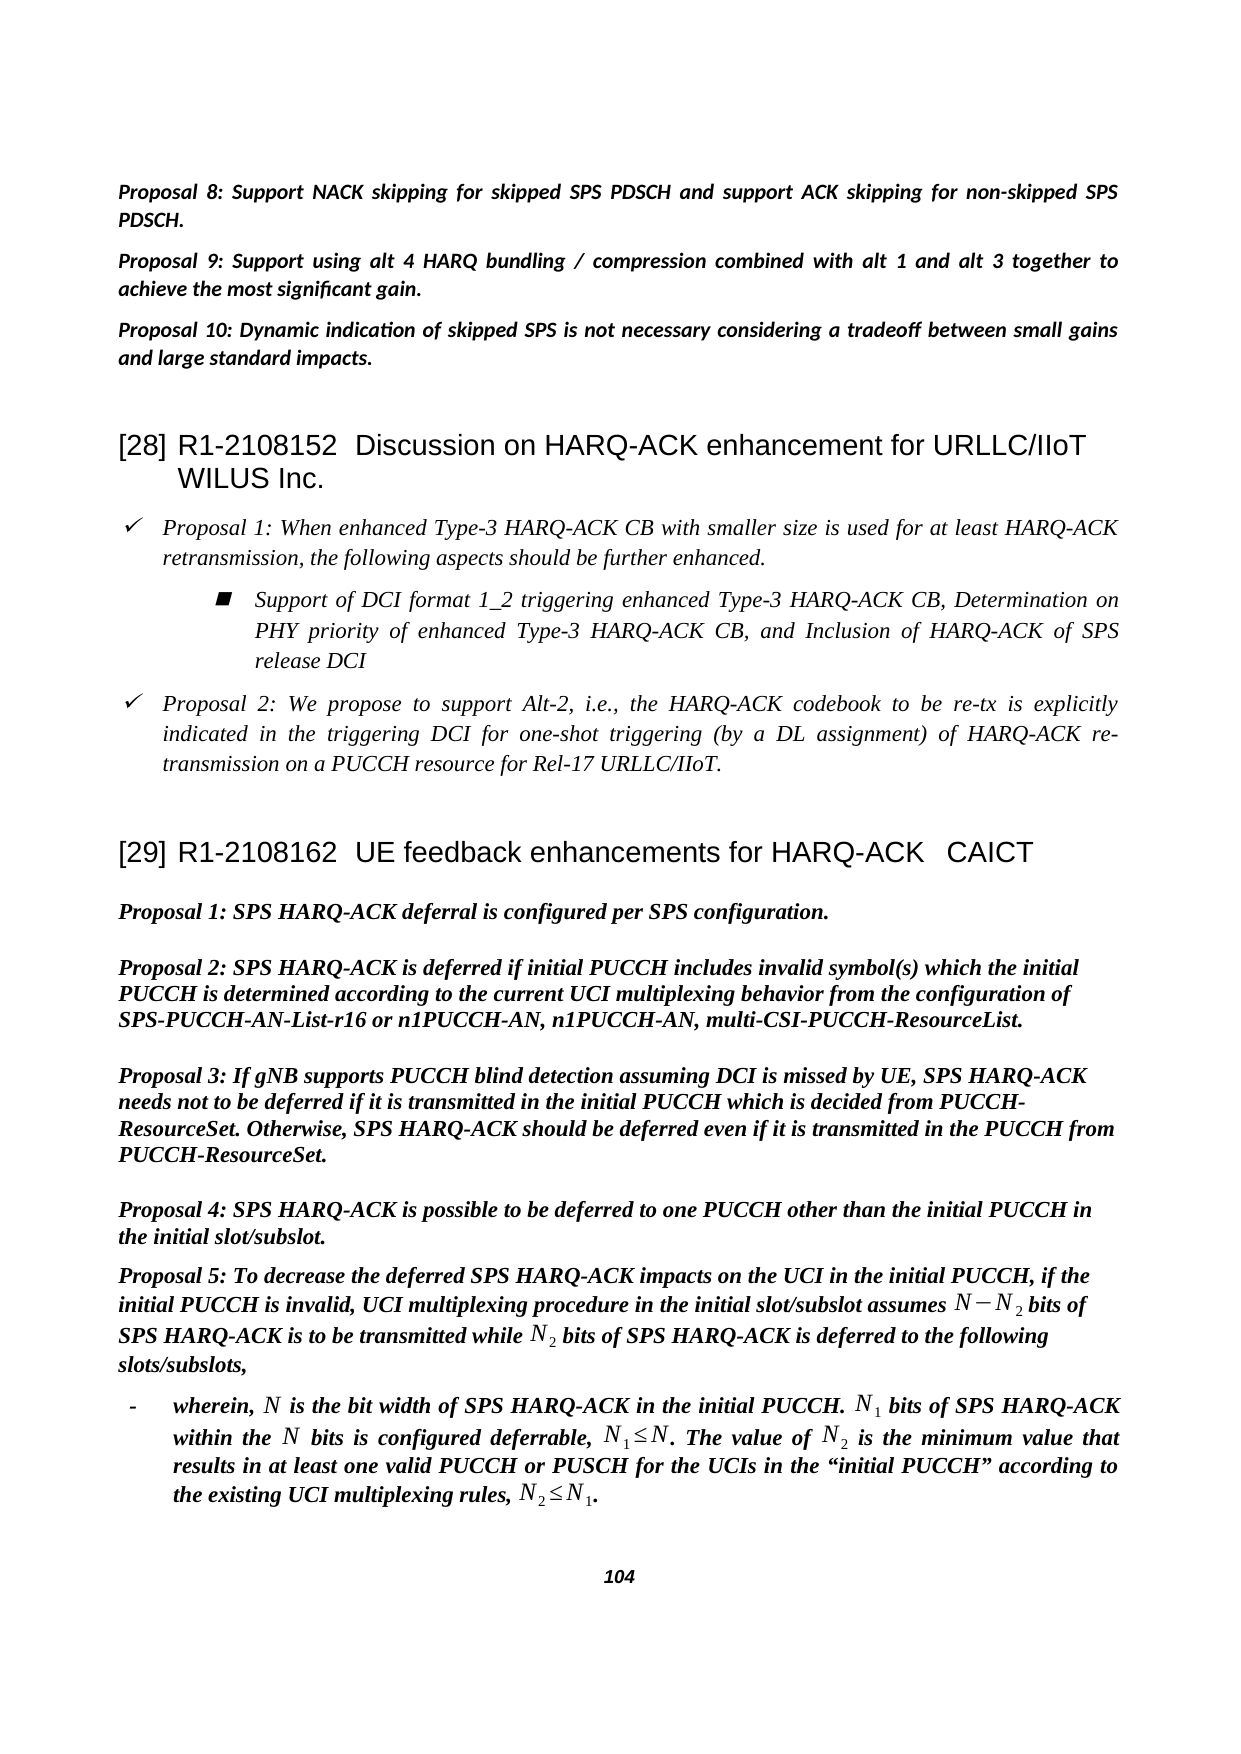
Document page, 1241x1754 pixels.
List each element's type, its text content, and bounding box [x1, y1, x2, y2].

list wherein, is the bit width of SPS HARQ-ACK in the initial PUCCH. bits of SPS HARQ-ACK within the bits is configured deferrable, . The value of is the minimum value that results in at least one valid PUCCH or PUSCH for the UCIs in the “initial PUCCH” according to the existing UCI multiplexing rules, . [129, 1390, 1122, 1510]
text Proposal 8: Support NACK skipping for skipped SPS PDSCH and support ACK skipping for non-skipped SPS PDSCH. [118, 178, 1122, 233]
text Proposal 4: SPS HARQ-ACK is possible to be deferred to one PUCCH other than the initial PUCCH in the initial slot/subslot. [118, 1197, 1122, 1249]
text Proposal 2: SPS HARQ-ACK is deferred if initial PUCCH includes invalid symbol(s) which the initial PUCCH is determined according to the current UCI multiplexing behavior from the configuration of SPS-PUCCH-AN-List-r16 or n1PUCCH-AN, n1PUCCH-AN, multi-CSI-PUCCH-ResourceList. [118, 954, 1122, 1033]
text Proposal 5: To decrease the deferred SPS HARQ-ACK impacts on the UCI in the initial PUCCH, if the initial PUCCH is invalid, UCI multiplexing procedure in the initial slot/subslot assumes bits of SPS HARQ-ACK is to be transmitted while bits of SPS HARQ-ACK is deferred to the following slots/subslots, [118, 1262, 1122, 1377]
text Proposal 3: If gNB supports PUCCH blind detection assuming DCI is missed by UE, SPS HARQ-ACK needs not to be deferred if it is transmitted in the initial PUCCH which is decided from PUCCH-ResourceSet. Otherwise, SPS HARQ-ACK should be deferred even if it is transmitted in the PUCCH from PUCCH-ResourceSet. [118, 1062, 1122, 1167]
subtitle R1-2108162 UE feedback enhancements for HARQ-ACK CAICT [118, 836, 1122, 869]
text Proposal 1: SPS HARQ-ACK deferral is configured per SPS configuration. [118, 898, 1122, 924]
text Proposal 9: Support using alt 4 HARQ bundling / compression combined with alt 1 and alt 3 together to achieve the most significant gain. [118, 247, 1122, 302]
subtitle R1-2108152 Discussion on HARQ-ACK enhancement for URLLC/IIoT WILUS Inc. [118, 428, 1122, 495]
list Support of DCI format 1_2 triggering enhanced Type-3 HARQ-ACK CB, Determination on PHY priority of enhanced Type-3 HARQ-ACK CB, and Inclusion of HARQ-ACK of SPS release DCI [213, 586, 1122, 673]
list Proposal 2: We propose to support Alt-2, i.e., the HARQ-ACK codebook to be re-tx is explicitly indicated in the triggering DCI for one-shot triggering (by a DL assignment) of HARQ-ACK re-transmission on a PUCCH resource for Rel-17 URLLC/IIoT. [121, 689, 1122, 776]
list Proposal 1: When enhanced Type-3 HARQ-ACK CB with smaller size is used for at least HARQ-ACK retransmission, the following aspects should be further enhanced. [121, 513, 1122, 570]
text Proposal 10: Dynamic indication of skipped SPS is not necessary considering a tradeoff between small gains and large standard impacts. [118, 316, 1122, 371]
